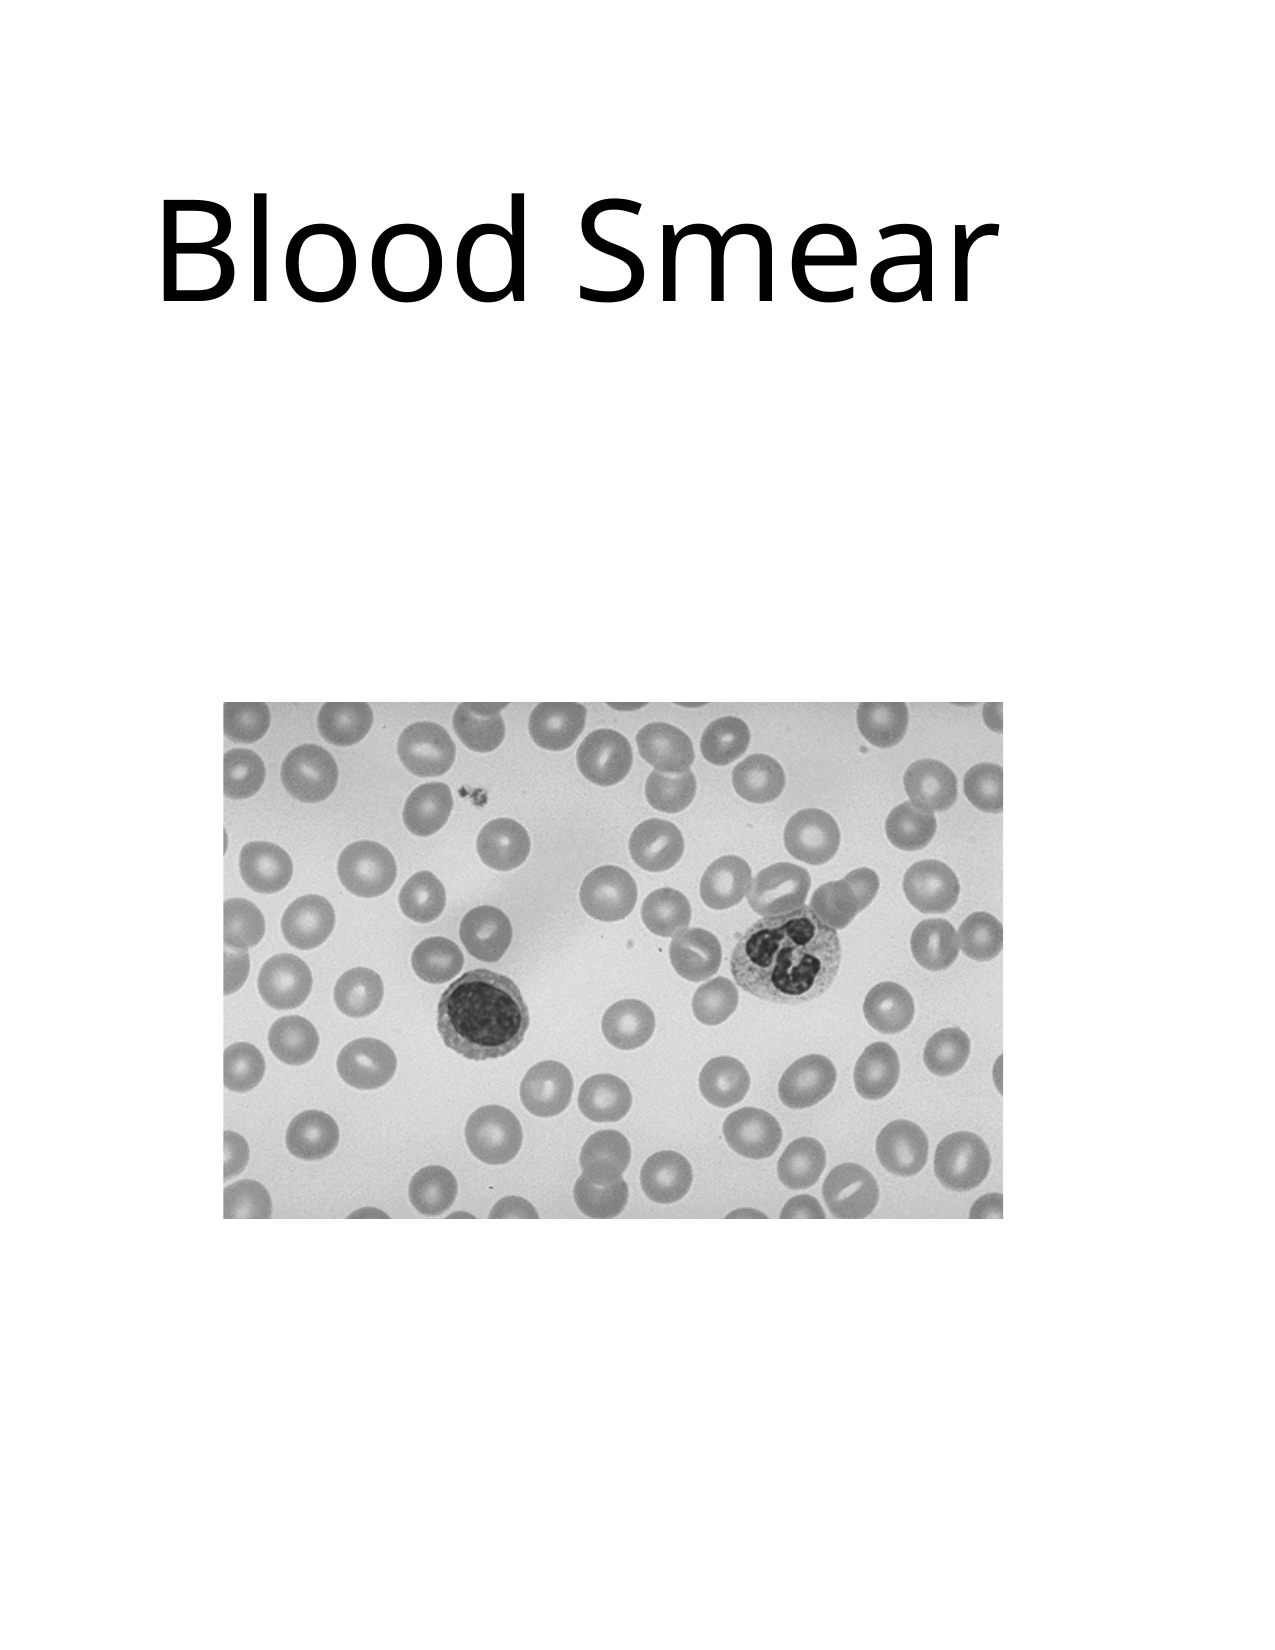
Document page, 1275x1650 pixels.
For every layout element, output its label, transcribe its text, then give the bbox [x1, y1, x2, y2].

text Blood Smear [150, 150, 1125, 343]
